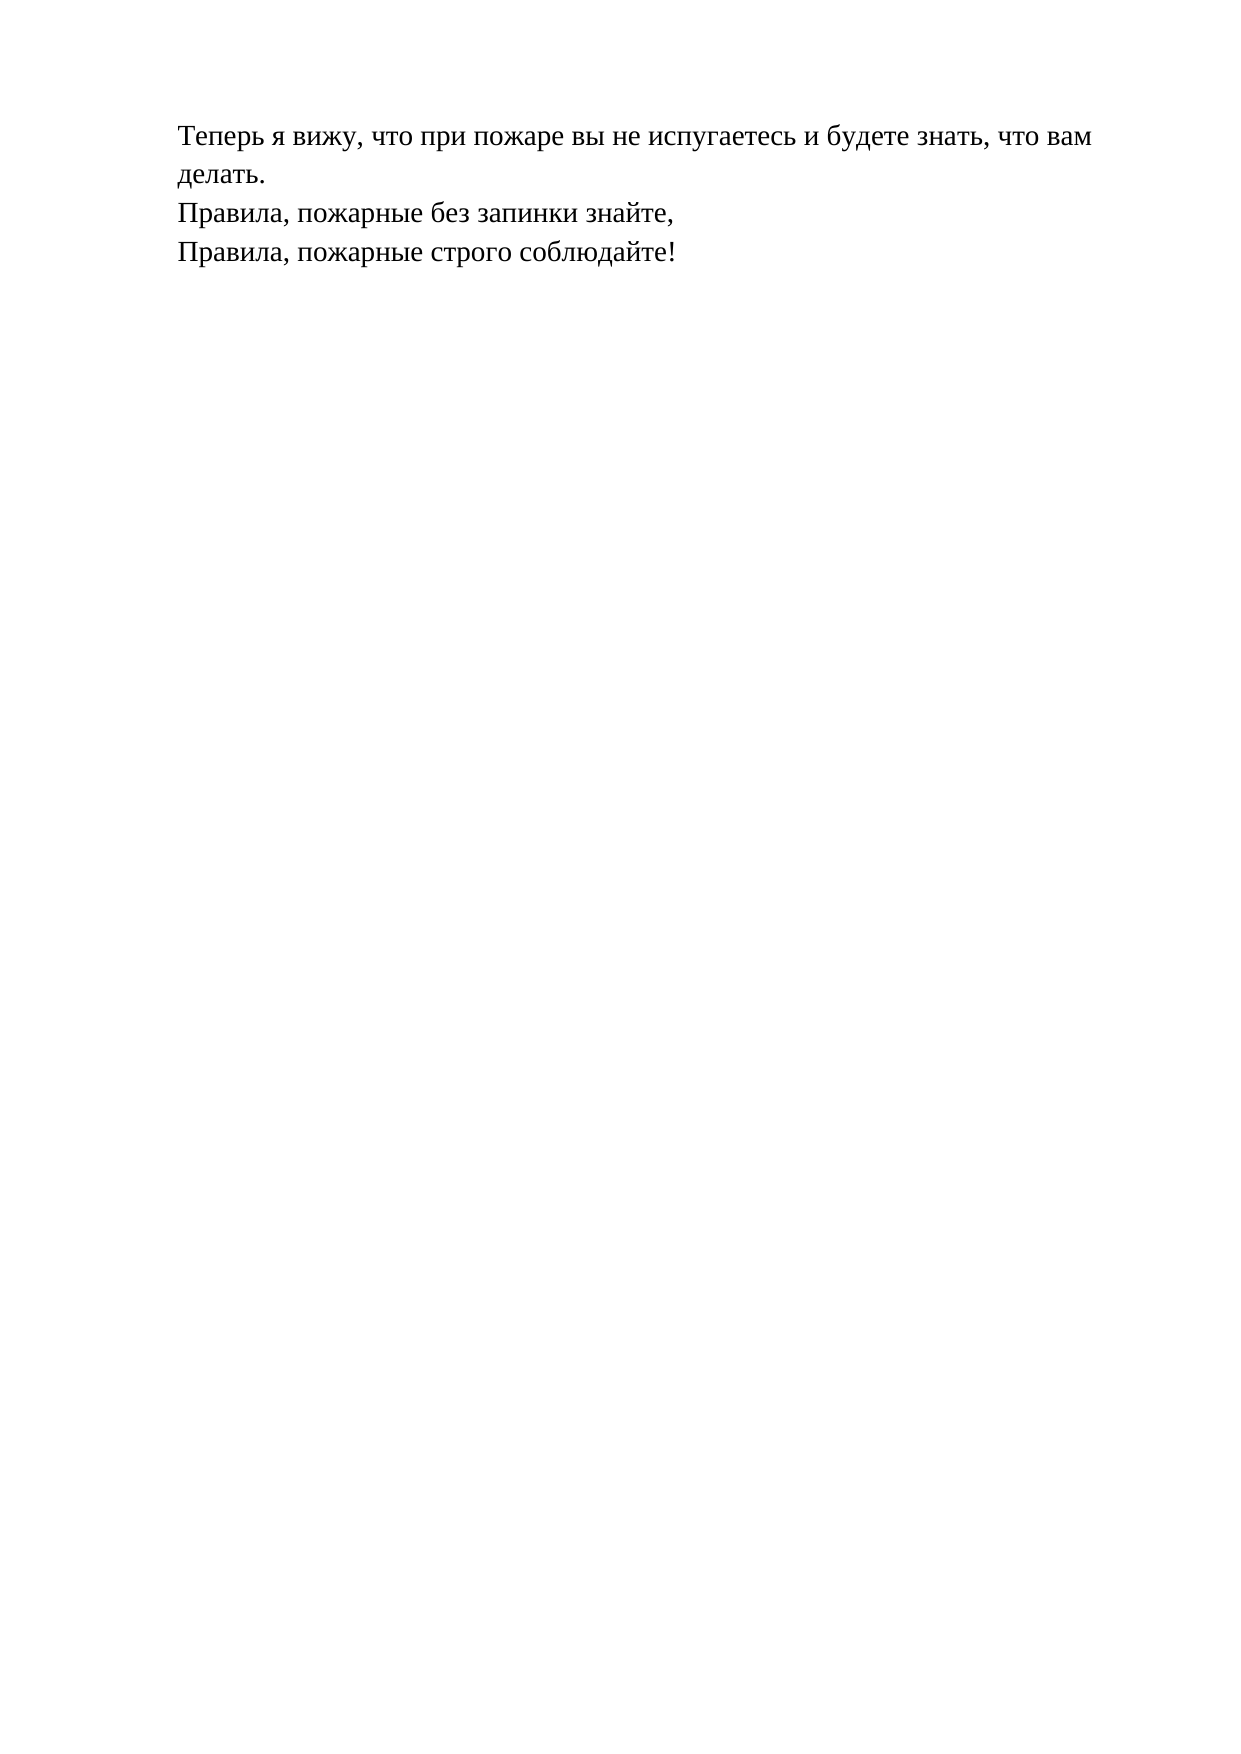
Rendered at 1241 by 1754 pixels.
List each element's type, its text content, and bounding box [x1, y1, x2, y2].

text Теперь я вижу, что при пожаре вы не испугаетесь и будете знать, что вам делать. [177, 118, 1152, 190]
text Правила, пожарные строго соблюдайте! [177, 234, 1152, 267]
text Правила, пожарные без запинки знайте, [177, 195, 1152, 229]
